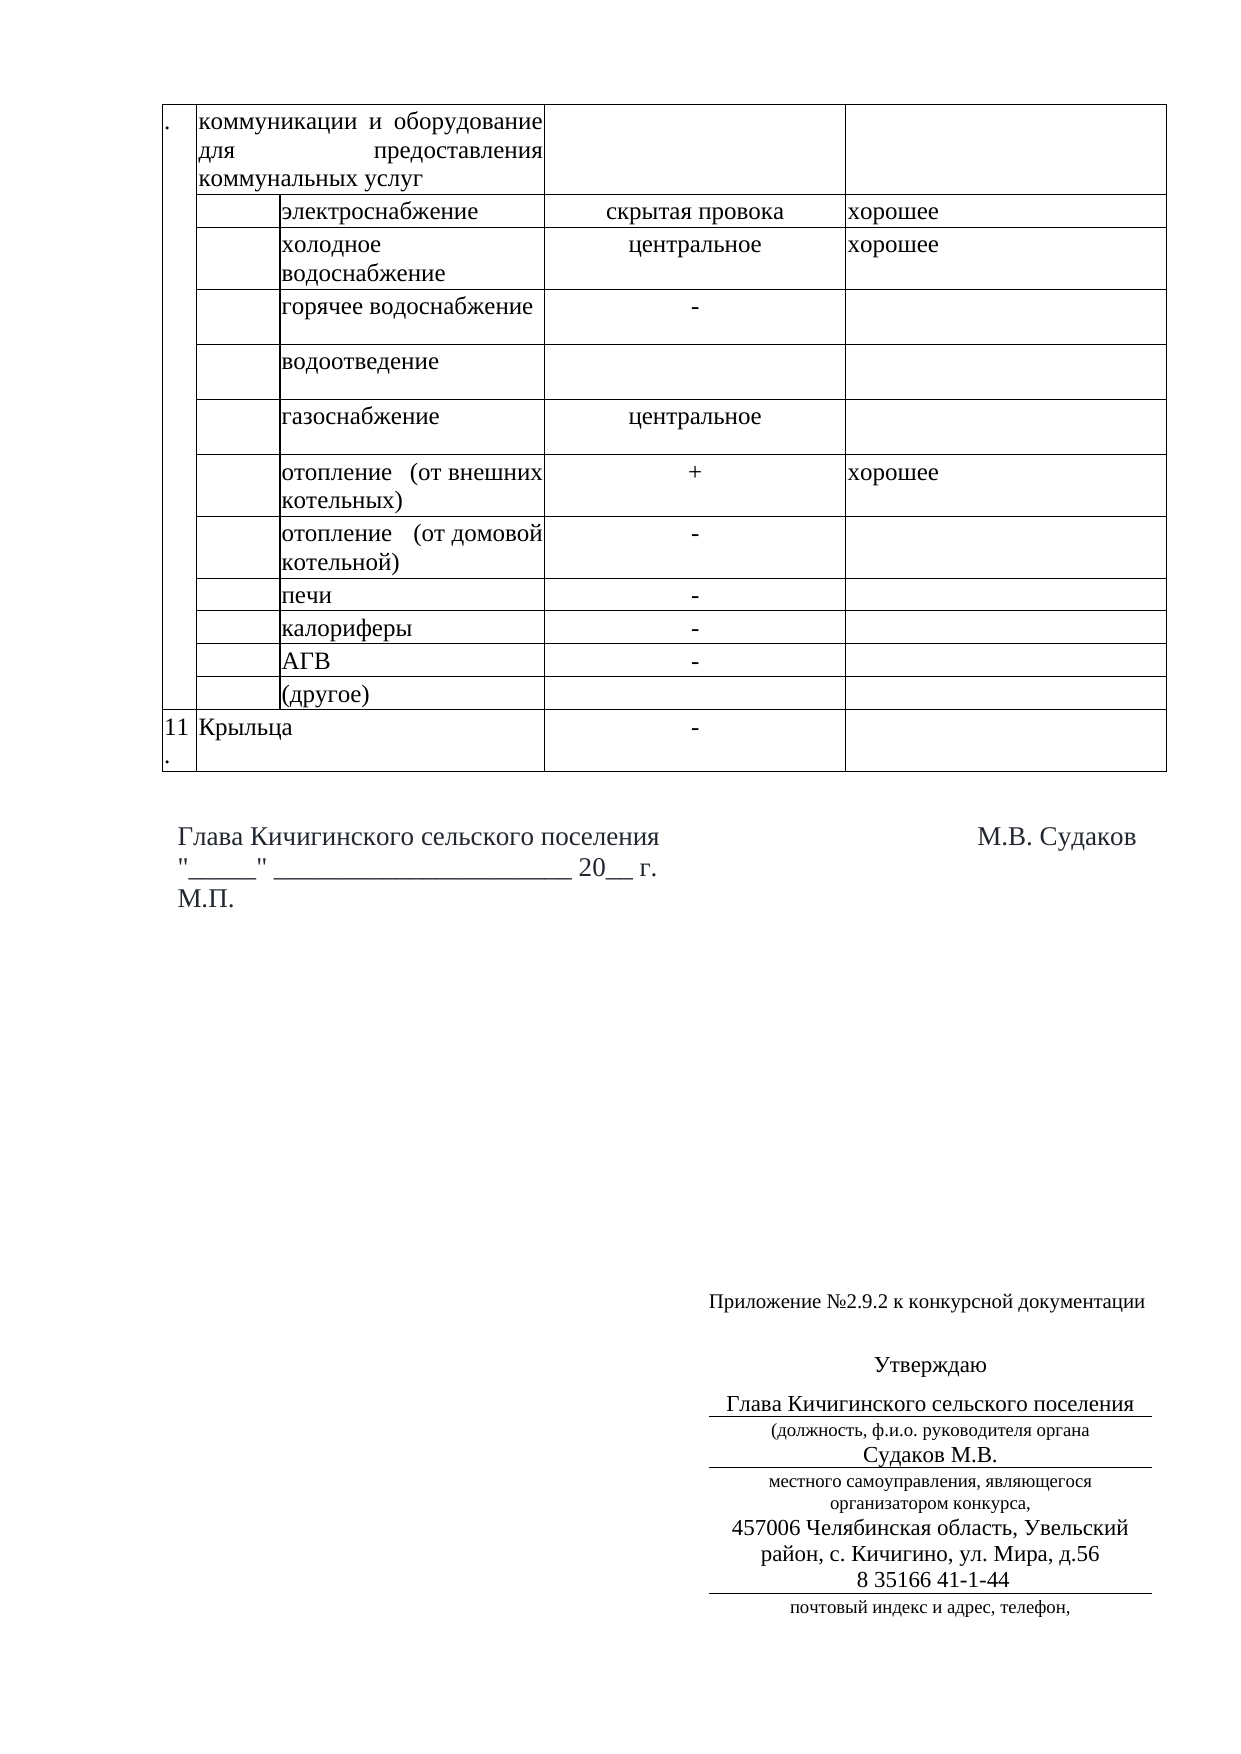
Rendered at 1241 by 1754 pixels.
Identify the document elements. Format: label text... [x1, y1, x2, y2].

text (должность, ф.и.о. руководителя органа [709, 1417, 1152, 1441]
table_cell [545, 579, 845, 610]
text Глава Кичигинского сельского поселения [709, 1390, 1152, 1416]
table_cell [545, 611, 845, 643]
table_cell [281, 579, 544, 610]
text почтовый индекс и адрес, телефон, [709, 1594, 1152, 1617]
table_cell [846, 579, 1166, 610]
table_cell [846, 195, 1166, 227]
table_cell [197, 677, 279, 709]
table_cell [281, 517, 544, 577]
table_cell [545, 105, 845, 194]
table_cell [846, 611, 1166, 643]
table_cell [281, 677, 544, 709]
text "_____" ______________________ 20__ г. [177, 851, 1152, 882]
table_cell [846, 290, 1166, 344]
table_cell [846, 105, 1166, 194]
text Глава Кичигинского сельского поселения М.В. Судаков [177, 820, 1152, 851]
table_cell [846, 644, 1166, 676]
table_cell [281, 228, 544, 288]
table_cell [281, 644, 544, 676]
text местного самоуправления, являющегося организатором конкурса, [709, 1468, 1152, 1513]
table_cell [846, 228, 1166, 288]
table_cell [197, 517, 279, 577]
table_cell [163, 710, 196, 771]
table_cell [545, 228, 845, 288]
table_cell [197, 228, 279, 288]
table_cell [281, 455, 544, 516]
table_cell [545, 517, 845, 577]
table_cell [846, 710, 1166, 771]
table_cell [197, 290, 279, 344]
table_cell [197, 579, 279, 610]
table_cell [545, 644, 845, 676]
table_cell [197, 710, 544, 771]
text Приложение №2.9.2 к конкурсной документации [709, 1289, 1152, 1313]
text 8 35166 41-1-44 [709, 1566, 1152, 1593]
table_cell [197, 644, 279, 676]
text М.П. [177, 882, 1152, 913]
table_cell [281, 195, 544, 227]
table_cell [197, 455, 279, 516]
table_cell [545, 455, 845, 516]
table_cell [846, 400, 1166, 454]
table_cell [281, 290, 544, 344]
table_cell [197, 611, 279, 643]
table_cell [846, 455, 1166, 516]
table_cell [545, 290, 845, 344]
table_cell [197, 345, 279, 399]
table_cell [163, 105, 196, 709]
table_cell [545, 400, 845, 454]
text Утверждаю [709, 1351, 1152, 1377]
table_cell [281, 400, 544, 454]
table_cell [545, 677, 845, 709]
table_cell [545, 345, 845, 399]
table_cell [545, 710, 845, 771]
text 457006 Челябинская область, Увельский район, с. Кичигино, ул. Мира, д.56 [709, 1513, 1152, 1566]
text Судаков М.В. [709, 1441, 1152, 1467]
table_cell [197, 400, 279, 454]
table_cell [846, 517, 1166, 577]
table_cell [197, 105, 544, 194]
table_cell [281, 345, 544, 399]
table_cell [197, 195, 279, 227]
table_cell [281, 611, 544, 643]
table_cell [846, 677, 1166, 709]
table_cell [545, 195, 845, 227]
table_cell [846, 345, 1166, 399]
